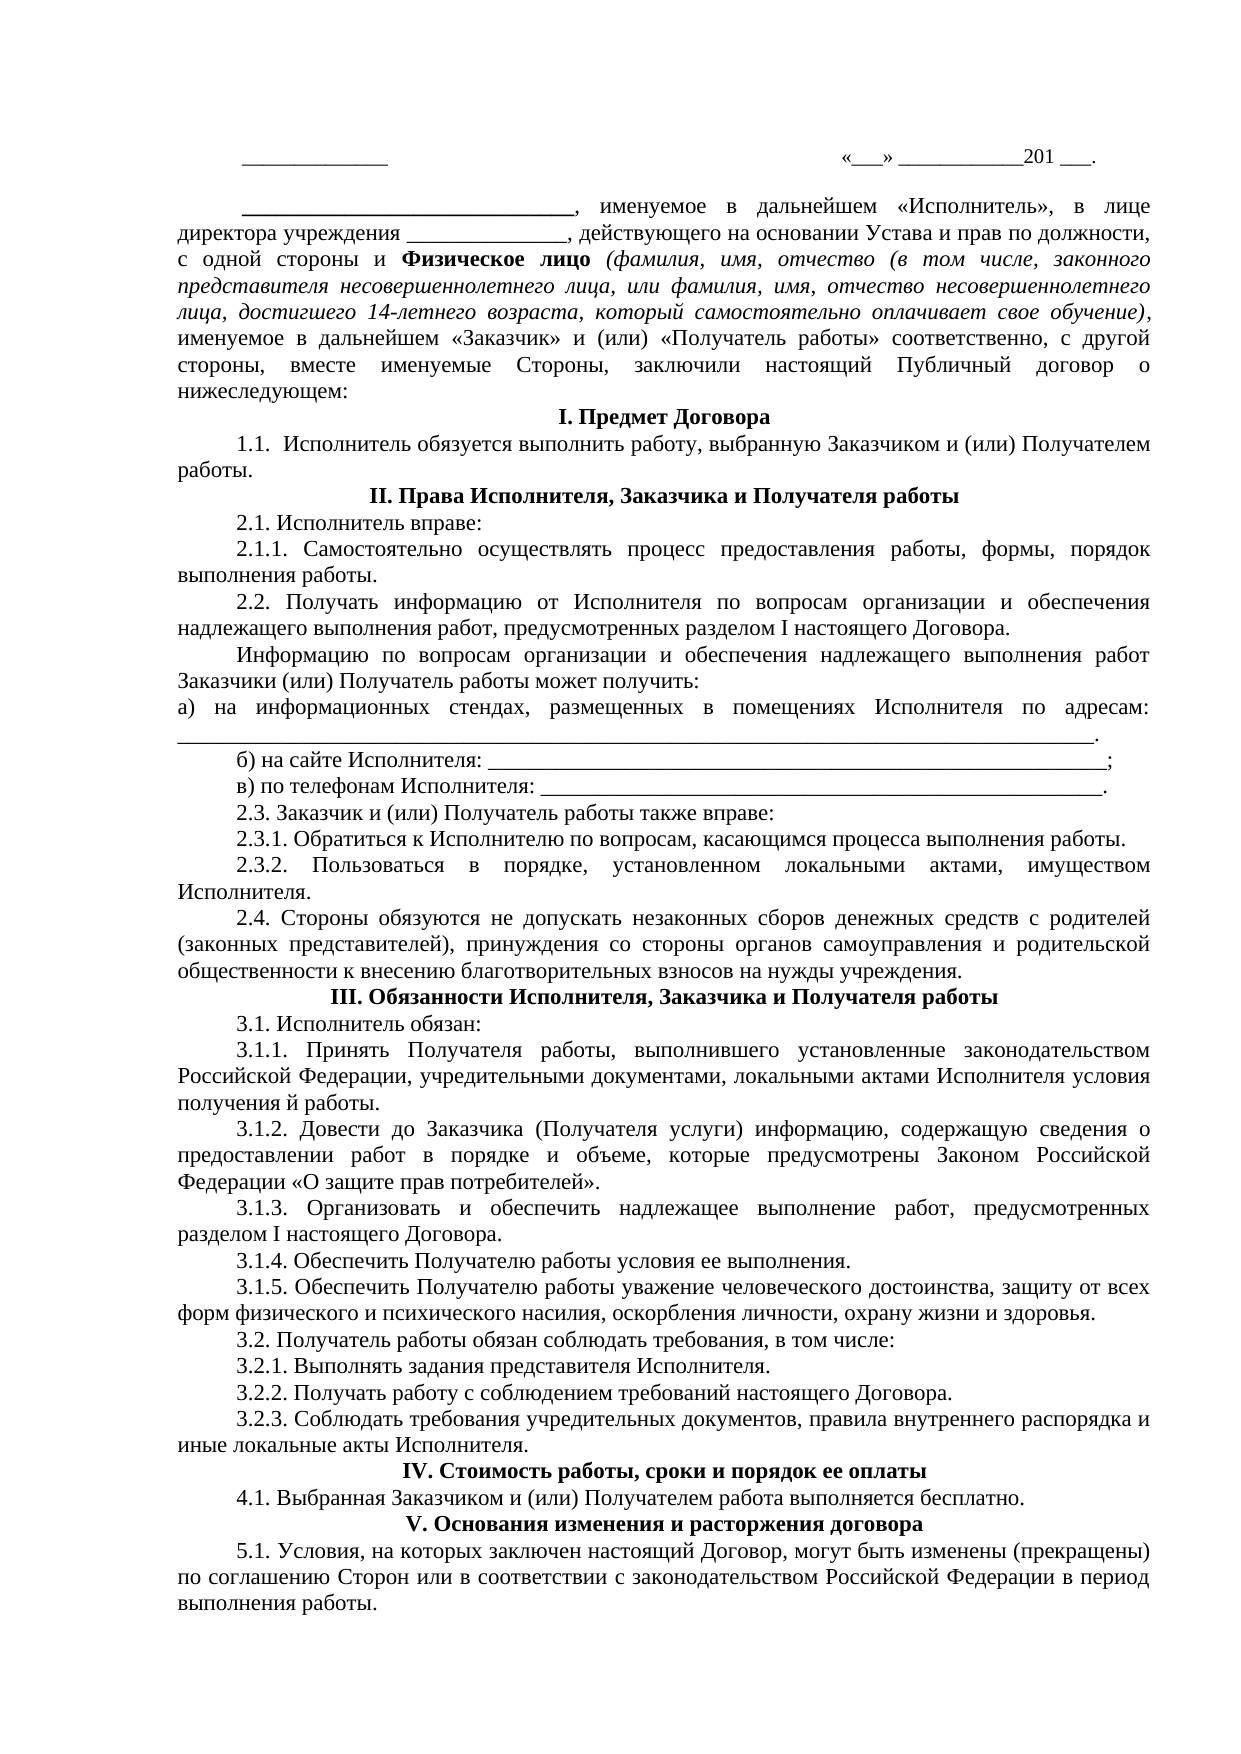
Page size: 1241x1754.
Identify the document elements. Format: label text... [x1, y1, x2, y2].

text 2.3.1. Обратиться к Исполнителю по вопросам, касающимся процесса выполнения работы. [177, 825, 1152, 851]
text V. Основания изменения и расторжения договора [177, 1510, 1152, 1537]
text 3.2. Получатель работы обязан соблюдать требования, в том числе: [177, 1326, 1152, 1352]
text 3.2.1. Выполнять задания представителя Исполнителя. [177, 1352, 1152, 1378]
text 2.3. Заказчик и (или) Получатель работы также вправе: [177, 799, 1152, 825]
text 3.1.1. Принять Получателя работы, выполнившего установленные законодательством Российской Федерации, учредительными документами, локальными актами Исполнителя условия получения й работы. [177, 1036, 1152, 1115]
text III. Обязанности Исполнителя, Заказчика и Получателя работы [177, 983, 1152, 1009]
text 2.3.2. Пользоваться в порядке, установленном локальными актами, имуществом Исполнителя. [177, 851, 1152, 904]
text I. Предмет Договора [177, 403, 1152, 430]
text 3.1.2. Довести до Заказчика (Получателя услуги) информацию, содержащую сведения о предоставлении работ в порядке и объеме, которые предусмотрены Законом Российской Федерации «О защите прав потребителей». [177, 1115, 1152, 1194]
text IV. Стоимость работы, сроки и порядок ее оплаты [177, 1458, 1152, 1484]
text ______________ «___» ____________201 ___. [242, 144, 1152, 168]
text 4.1. Выбранная Заказчиком и (или) Получателем работа выполняется бесплатно. [177, 1484, 1152, 1510]
text _____________________________, именуемое в дальнейшем «Исполнитель», в лице директора учреждения ______________, действующего на основании Устава и прав по должности, с одной стороны и Физическое лицо (фамилия, имя, отчество (в том числе, законного представителя несовершеннолетнего лица, или фамилия, имя, отчество несовершеннолетнего лица, достигшего 14-летнего возраста, который самостоятельно оплачивает свое обучение), именуемое в дальнейшем «Заказчик» и (или) «Получатель работы» соответственно, с другой стороны, вместе именуемые Стороны, заключили настоящий Публичный договор о нижеследующем: [177, 193, 1152, 403]
text 3.2.2. Получать работу с соблюдением требований настоящего Договора. [177, 1378, 1152, 1405]
text 2.1.1. Самостоятельно осуществлять процесс предоставления работы, формы, порядок выполнения работы. [177, 535, 1152, 588]
text б) на сайте Исполнителя: ______________________________________________________; [177, 746, 1152, 772]
text Информацию по вопросам организации и обеспечения надлежащего выполнения работ Заказчики (или) Получатель работы может получить: [177, 641, 1152, 693]
text 3.1.3. Организовать и обеспечить надлежащее выполнение работ, предусмотренных разделом I настоящего Договора. [177, 1194, 1152, 1247]
text 2.4. Стороны обязуются не допускать незаконных сборов денежных средств с родителей (законных представителей), принуждения со стороны органов самоуправления и родительской общественности к внесению благотворительных взносов на нужды учреждения. [177, 904, 1152, 983]
text 2.2. Получать информацию от Исполнителя по вопросам организации и обеспечения надлежащего выполнения работ, предусмотренных разделом I настоящего Договора. [177, 588, 1152, 641]
text 3.1.5. Обеспечить Получателю работы уважение человеческого достоинства, защиту от всех форм физического и психического насилия, оскорбления личности, охрану жизни и здоровья. [177, 1273, 1152, 1326]
text а) на информационных стендах, размещенных в помещениях Исполнителя по адресам: ________________________________________________________________________________. [177, 693, 1152, 746]
text 2.1. Исполнитель вправе: [177, 509, 1152, 535]
text II. Права Исполнителя, Заказчика и Получателя работы [177, 482, 1152, 509]
text 5.1. Условия, на которых заключен настоящий Договор, могут быть изменены (прекращены) по соглашению Сторон или в соответствии с законодательством Российской Федерации в период выполнения работы. [177, 1537, 1152, 1616]
text в) по телефонам Исполнителя: _________________________________________________. [177, 772, 1152, 799]
text 3.1. Исполнитель обязан: [177, 1009, 1152, 1036]
text 1.1. Исполнитель обязуется выполнить работу, выбранную Заказчиком и (или) Получателем работы. [177, 430, 1152, 482]
text 3.1.4. Обеспечить Получателю работы условия ее выполнения. [177, 1247, 1152, 1273]
text 3.2.3. Соблюдать требования учредительных документов, правила внутреннего распорядка и иные локальные акты Исполнителя. [177, 1405, 1152, 1458]
